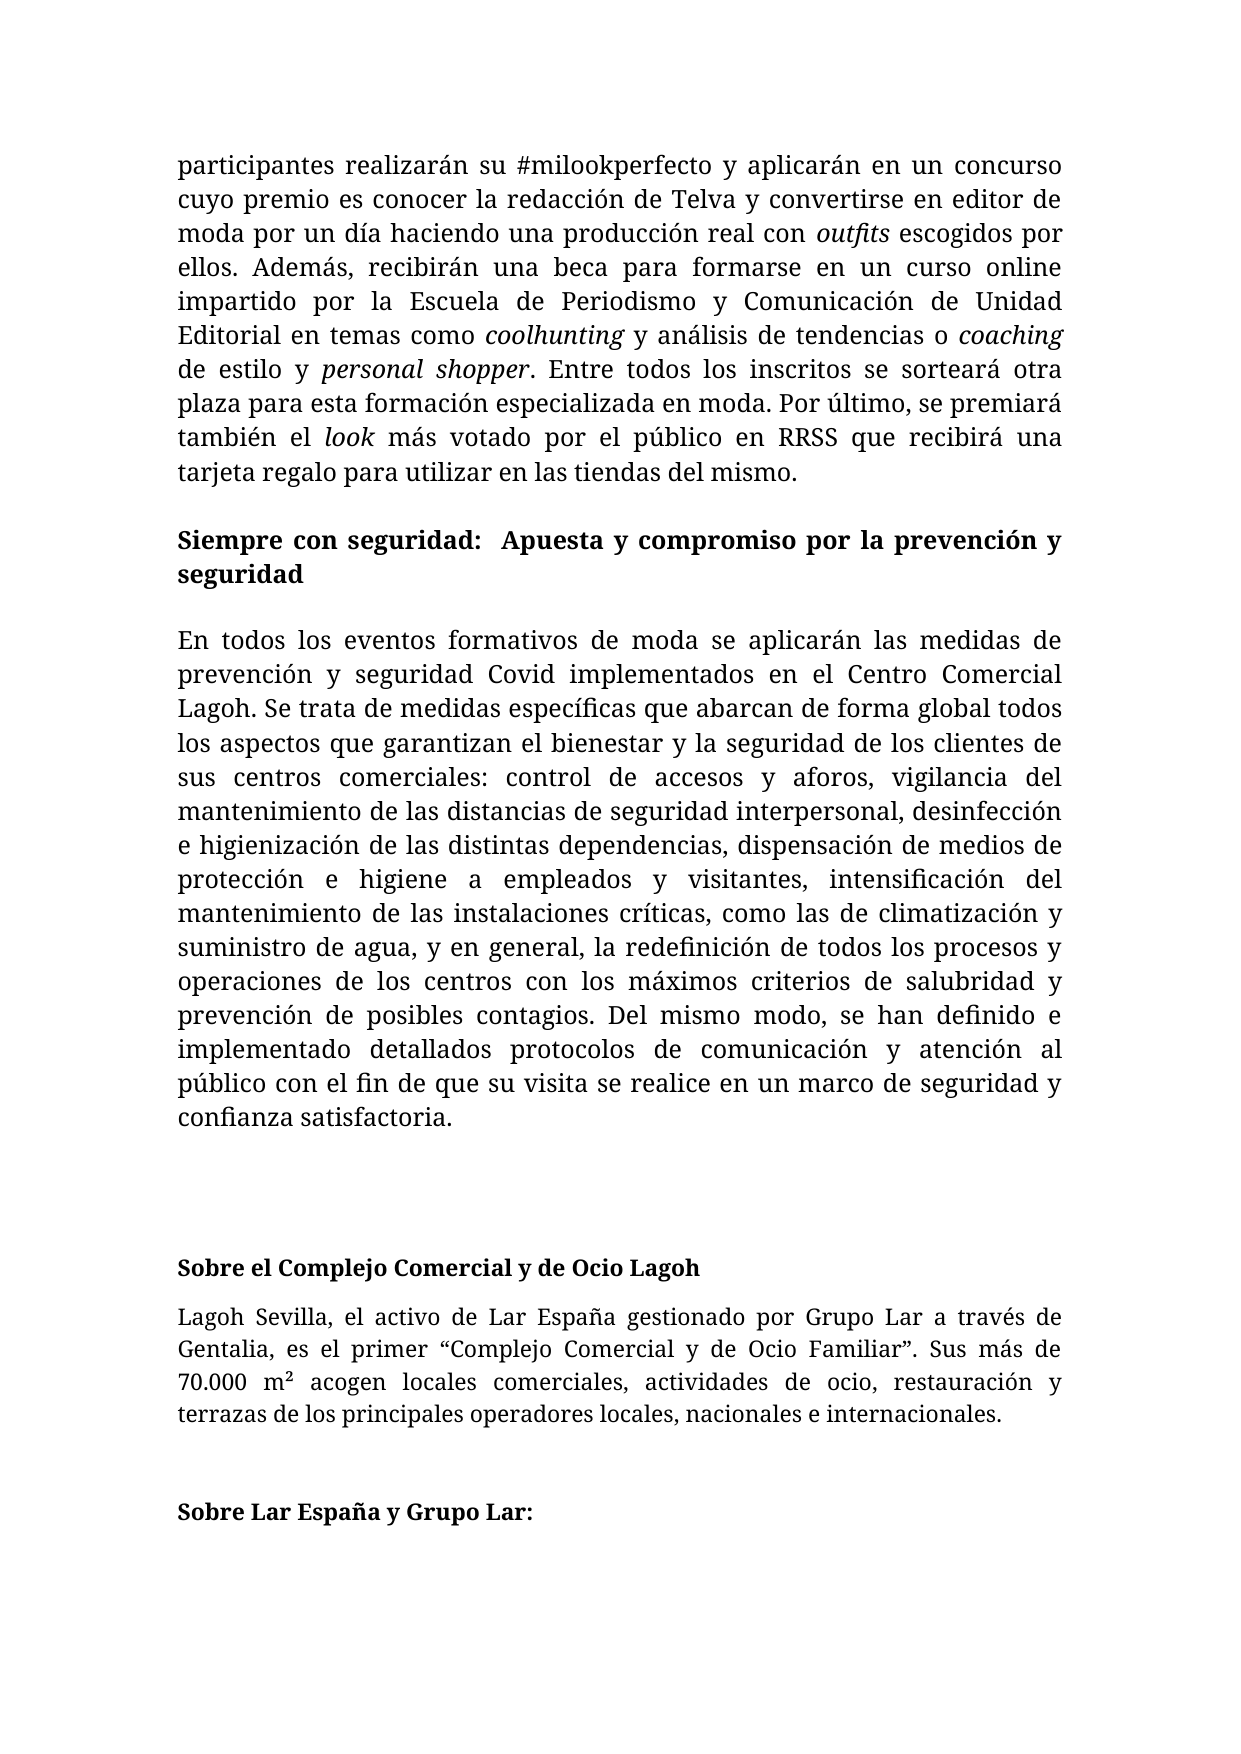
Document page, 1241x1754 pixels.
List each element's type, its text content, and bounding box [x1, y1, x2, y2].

text En todos los eventos formativos de moda se aplicarán las medidas de prevención y seguridad Covid implementados en el Centro Comercial Lagoh. Se trata de medidas específicas que abarcan de forma global todos los aspectos que garantizan el bienestar y la seguridad de los clientes de sus centros comerciales: control de accesos y aforos, vigilancia del mantenimiento de las distancias de seguridad interpersonal, desinfección e higienización de las distintas dependencias, dispensación de medios de protección e higiene a empleados y visitantes, intensificación del mantenimiento de las instalaciones críticas, como las de climatización y suministro de agua, y en general, la redefinición de todos los procesos y operaciones de los centros con los máximos criterios de salubridad y prevención de posibles contagios. Del mismo modo, se han definido e implementado detallados protocolos de comunicación y atención al público con el fin de que su visita se realice en un marco de seguridad y confianza satisfactoria. [177, 623, 1063, 1134]
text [177, 148, 1063, 488]
text Sobre el Complejo Comercial y de Ocio Lagoh [177, 1252, 1063, 1283]
text Siempre con seguridad: Apuesta y compromiso por la prevención y seguridad [177, 522, 1063, 590]
text Lagoh Sevilla, el activo de Lar España gestionado por Grupo Lar a través de Gentalia, es el primer “Complejo Comercial y de Ocio Familiar”. Sus más de 70.000 m² acogen locales comerciales, actividades de ocio, restauración y terrazas de los principales operadores locales, nacionales e internacionales. [177, 1301, 1063, 1429]
text Sobre Lar España y Grupo Lar: [177, 1495, 1063, 1527]
